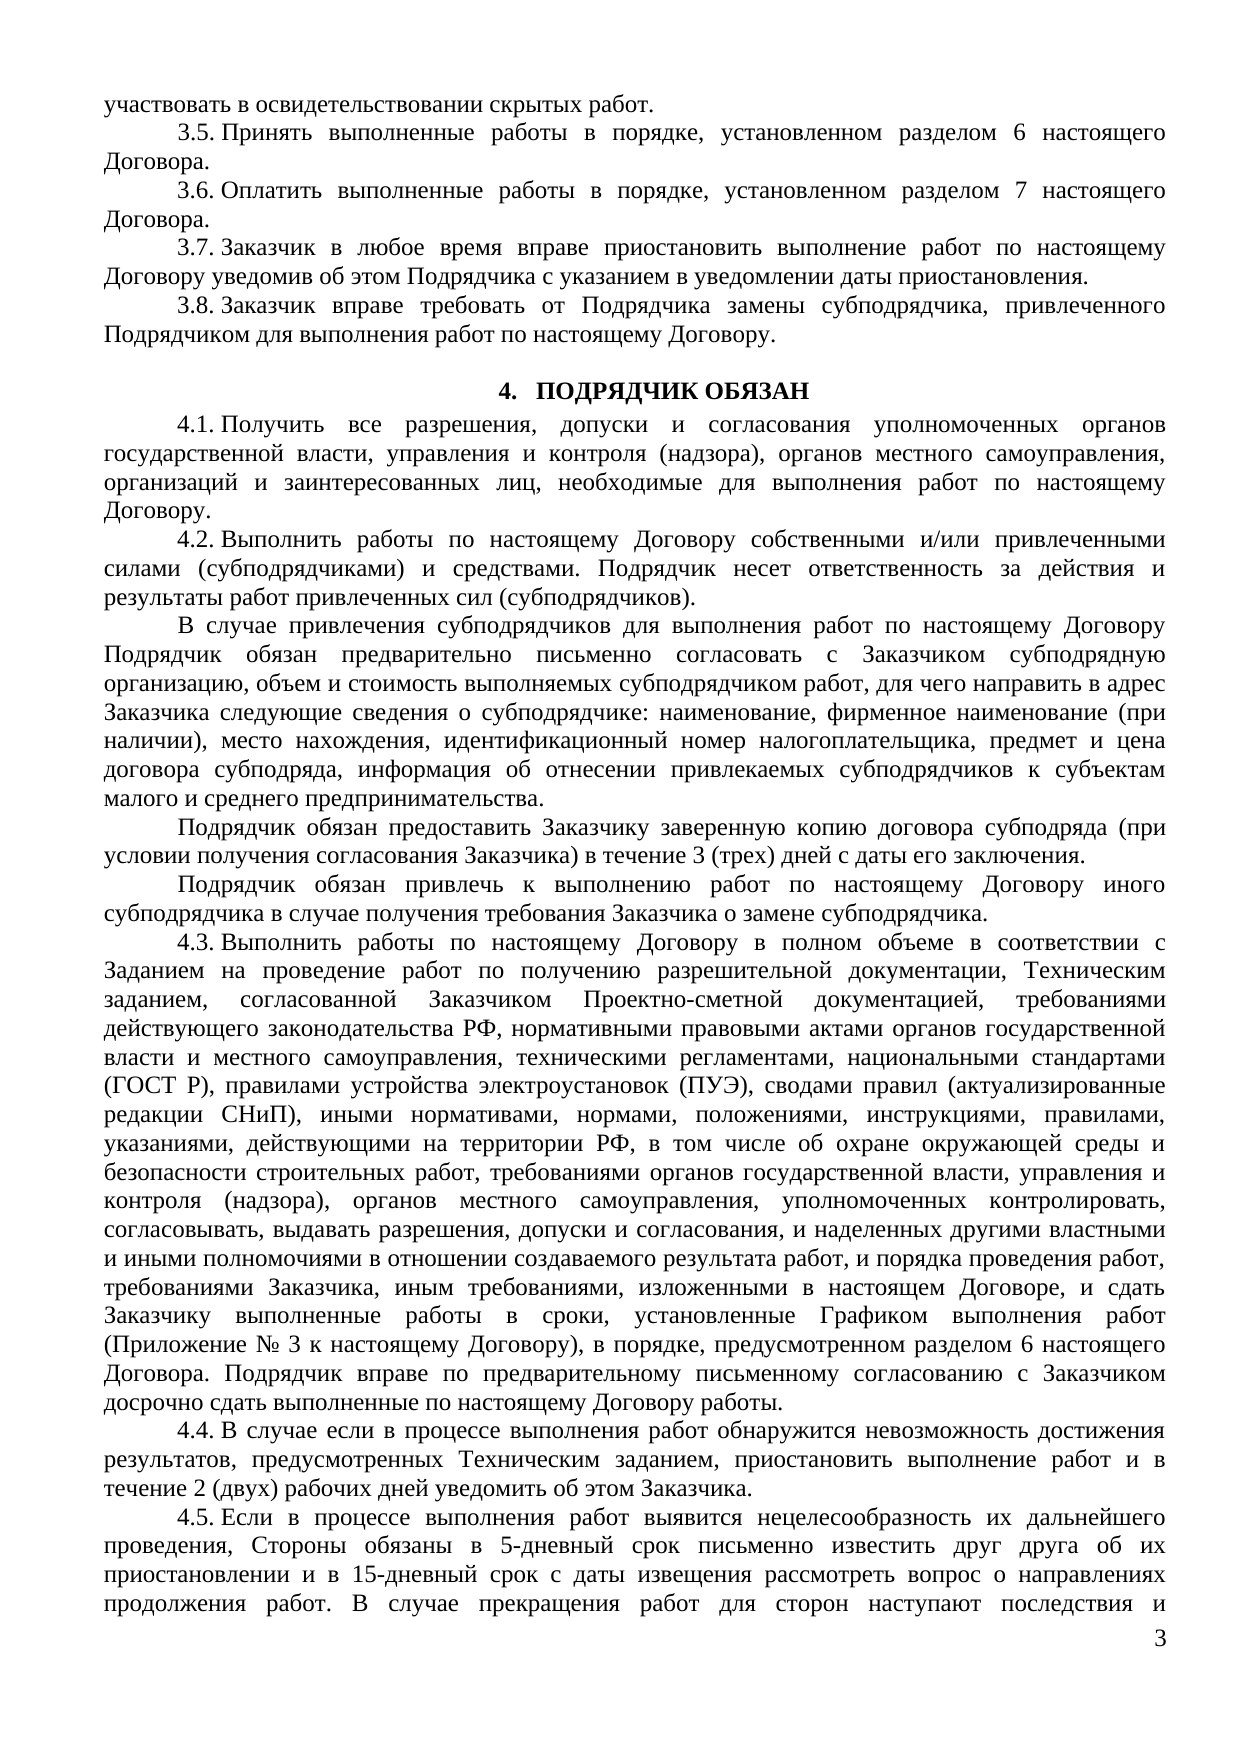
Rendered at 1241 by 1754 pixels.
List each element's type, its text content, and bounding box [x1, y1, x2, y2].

list Получить все разрешения, допуски и согласования уполномоченных органов государственной власти, управления и контроля (надзора), органов местного самоуправления, организаций и заинтересованных лиц, необходимые для выполнения работ по настоящему Договору. [103, 409, 1167, 524]
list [103, 89, 1167, 117]
list ПОДРЯДЧИК ОБЯЗАН [141, 376, 1167, 405]
text Подрядчик обязан предоставить Заказчику заверенную копию договора субподряда (при условии получения согласования Заказчика) в течение 3 (трех) дней с даты его заключения. [103, 812, 1167, 869]
list Заказчик в любое время вправе приостановить выполнение работ по настоящему Договору уведомив об этом Подрядчика с указанием в уведомлении даты приостановления. [103, 232, 1167, 290]
list Оплатить выполненные работы в порядке, установленном разделом 7 настоящего Договора. [103, 175, 1167, 232]
text Подрядчик обязан привлечь к выполнению работ по настоящему Договору иного субподрядчика в случае получения требования Заказчика о замене субподрядчика. [103, 869, 1167, 927]
list Выполнить работы по настоящему Договору собственными и/или привлеченными силами (субподрядчиками) и средствами. Подрядчик несет ответственность за действия и результаты работ привлеченных сил (субподрядчиков). [103, 524, 1167, 610]
list Заказчик вправе требовать от Подрядчика замены субподрядчика, привлеченного Подрядчиком для выполнения работ по настоящему Договору. [103, 290, 1167, 347]
list Принять выполненные работы в порядке, установленном разделом 6 настоящего Договора. [103, 117, 1167, 175]
text В случае привлечения субподрядчиков для выполнения работ по настоящему Договору Подрядчик обязан предварительно письменно согласовать с Заказчиком субподрядную организацию, объем и стоимость выполняемых субподрядчиком работ, для чего направить в адрес Заказчика следующие сведения о субподрядчике: наименование, фирменное наименование (при наличии), место нахождения, идентификационный номер налогоплательщика, предмет и цена договора субподряда, информация об отнесении привлекаемых субподрядчиков к субъектам малого и среднего предпринимательства. [103, 610, 1167, 812]
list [103, 1502, 1167, 1617]
list В случае если в процессе выполнения работ обнаружится невозможность достижения результатов, предусмотренных Техническим заданием, приостановить выполнение работ и в течение 2 (двух) рабочих дней уведомить об этом Заказчика. [103, 1415, 1167, 1502]
list Выполнить работы по настоящему Договору в полном объеме в соответствии с Заданием на проведение работ по получению разрешительной документации, Техническим заданием, согласованной Заказчиком Проектно-сметной документацией, требованиями действующего законодательства РФ, нормативными правовыми актами органов государственной власти и местного самоуправления, техническими регламентами, национальными стандартами (ГОСТ Р), правилами устройства электроустановок (ПУЭ), сводами правил (актуализированные редакции СНиП), иными нормативами, нормами, положениями, инструкциями, правилами, указаниями, действующими на территории РФ, в том числе об охране окружающей среды и безопасности строительных работ, требованиями органов государственной власти, управления и контроля (надзора), органов местного самоуправления, уполномоченных контролировать, согласовывать, выдавать разрешения, допуски и согласования, и наделенных другими властными и иными полномочиями в отношении создаваемого результата работ, и порядка проведения работ, требованиями Заказчика, иным требованиями, изложенными в настоящем Договоре, и сдать Заказчику выполненные работы в сроки, установленные Графиком выполнения работ (Приложение № 3 к настоящему Договору), в порядке, предусмотренном разделом 6 настоящего Договора. Подрядчик вправе по предварительному письменному согласованию с Заказчиком досрочно сдать выполненные по настоящему Договору работы. [103, 927, 1167, 1415]
